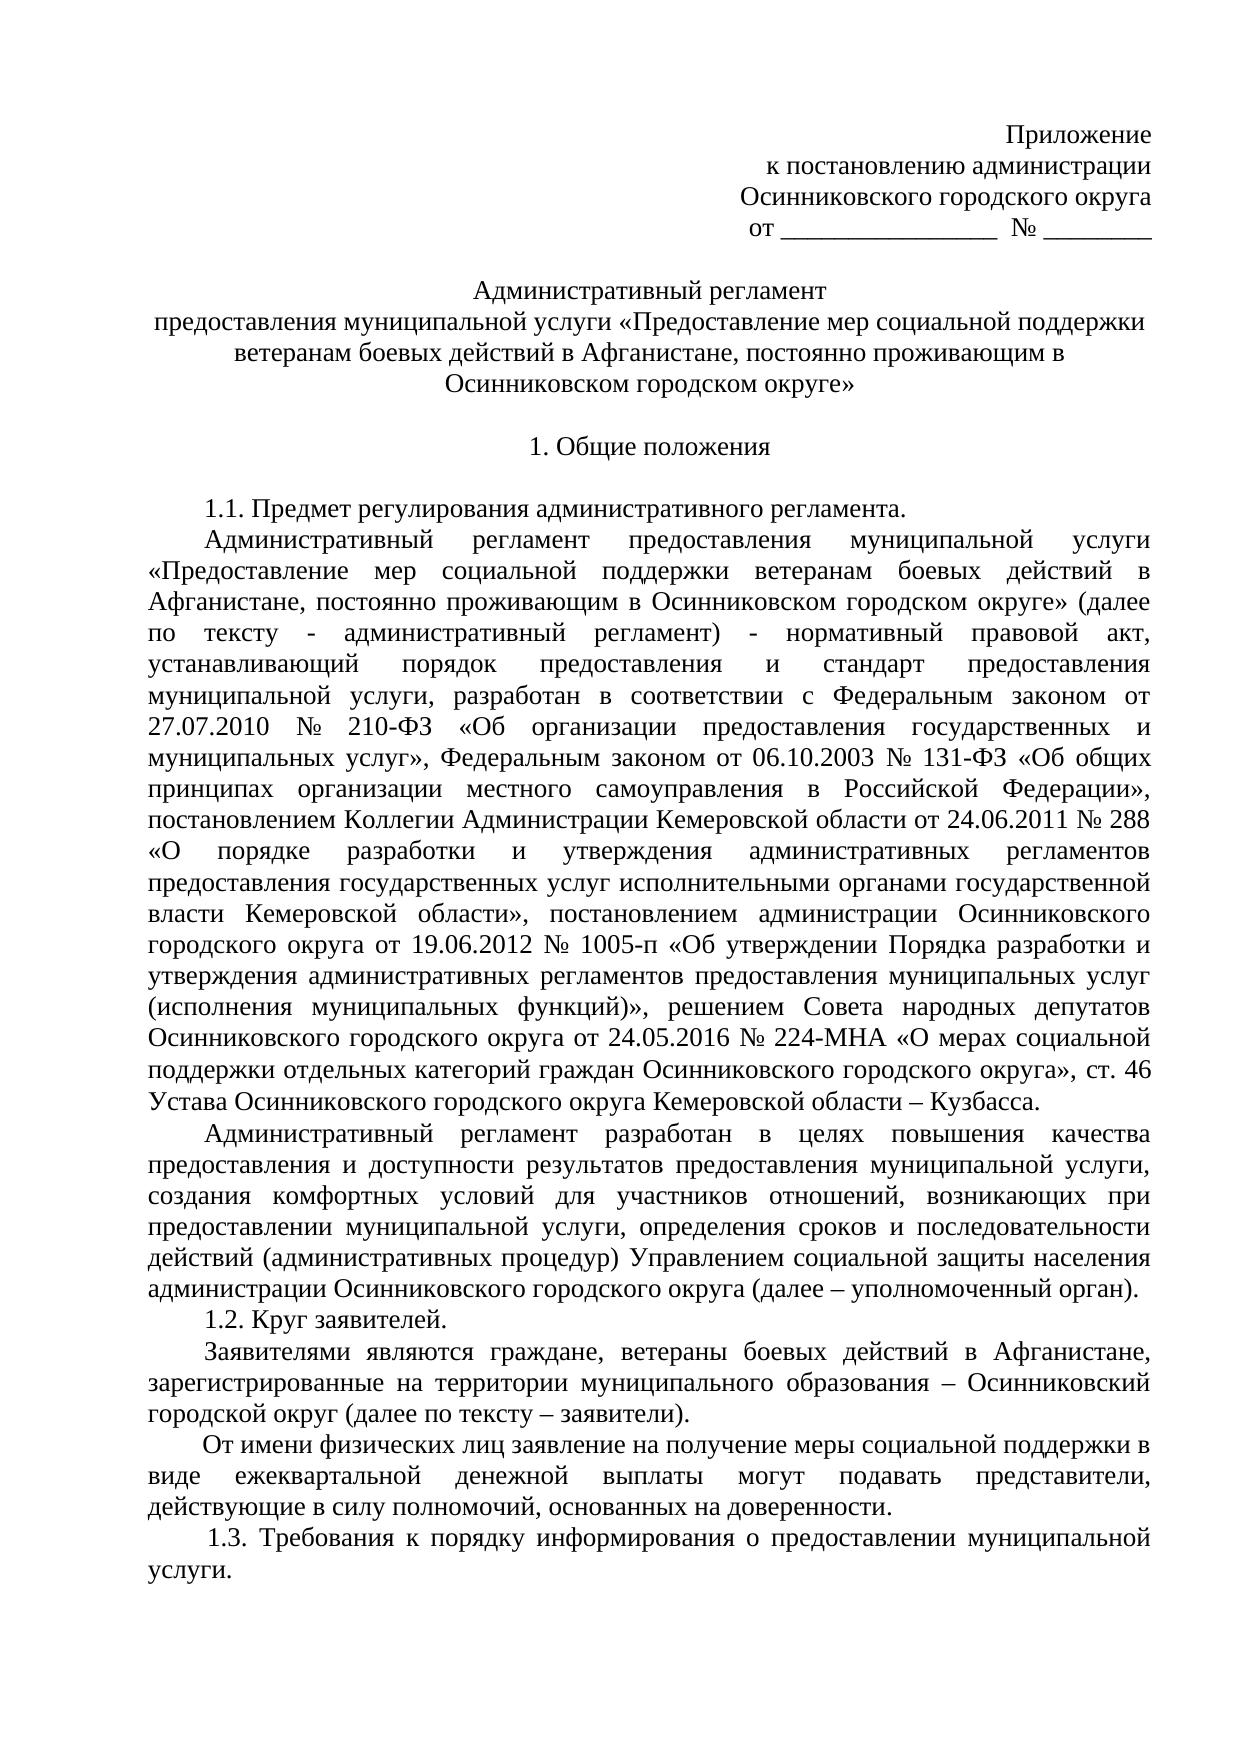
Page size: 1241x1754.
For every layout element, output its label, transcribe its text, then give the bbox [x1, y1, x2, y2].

text Административный регламент предоставления муниципальной услуги «Предоставление мер социальной поддержки ветеранам боевых действий в Афганистане, постоянно проживающим в Осинниковском городском округе» (далее по тексту - административный регламент) - нормативный правовой акт, устанавливающий порядок предоставления и стандарт предоставления муниципальной услуги, разработан в соответствии с Федеральным законом от 27.07.2010 № 210-ФЗ «Об организации предоставления государственных и муниципальных услуг», Федеральным законом от 06.10.2003 № 131-ФЗ «Об общих принципах организации местного самоуправления в Российской Федерации», постановлением Коллегии Администрации Кемеровской области от 24.06.2011 № 288 «О порядке разработки и утверждения административных регламентов предоставления государственных услуг исполнительными органами государственной власти Кемеровской области», постановлением администрации Осинниковского городского округа от 19.06.2012 № 1005-п «Об утверждении Порядка разработки и утверждения административных регламентов предоставления муниципальных услуг (исполнения муниципальных функций)», решением Совета народных депутатов Осинниковского городского округа от 24.05.2016 № 224-МНА «О мерах социальной поддержки отдельных категорий граждан Осинниковского городского округа», ст. 46 Устава Осинниковского городского округа Кемеровской области – Кузбасса. [148, 523, 1152, 1117]
text 1.2. Круг заявителей. [148, 1303, 1152, 1335]
text 1.3. Требования к порядку информирования о предоставлении муниципальной услуги. [148, 1522, 1152, 1584]
text к постановлению администрации [148, 149, 1152, 180]
text 1.1. Предмет регулирования административного регламента. [148, 492, 1152, 523]
text Заявителями являются граждане, ветераны боевых действий в Афганистане, зарегистрированные на территории муниципального образования – Осинниковский городской округ (далее по тексту – заявители). [148, 1335, 1152, 1428]
text 1. Общие положения [148, 429, 1152, 461]
text Осинниковского городского округа [148, 180, 1152, 212]
text Приложение [148, 118, 1152, 149]
text от ________________ № ________ [148, 212, 1152, 243]
text От имени физических лиц заявление на получение меры социальной поддержки в виде ежеквартальной денежной выплаты могут подавать представители, действующие в силу полномочий, основанных на доверенности. [148, 1428, 1152, 1522]
text Административный регламент разработан в целях повышения качества предоставления и доступности результатов предоставления муниципальной услуги, создания комфортных условий для участников отношений, возникающих при предоставлении муниципальной услуги, определения сроков и последовательности действий (административных процедур) Управлением социальной защиты населения администрации Осинниковского городского округа (далее – уполномоченный орган). [148, 1117, 1152, 1303]
text Административный регламент [148, 274, 1152, 305]
text предоставления муниципальной услуги «Предоставление мер социальной поддержки ветеранам боевых действий в Афганистане, постоянно проживающим в Осинниковском городском округе» [148, 305, 1152, 398]
